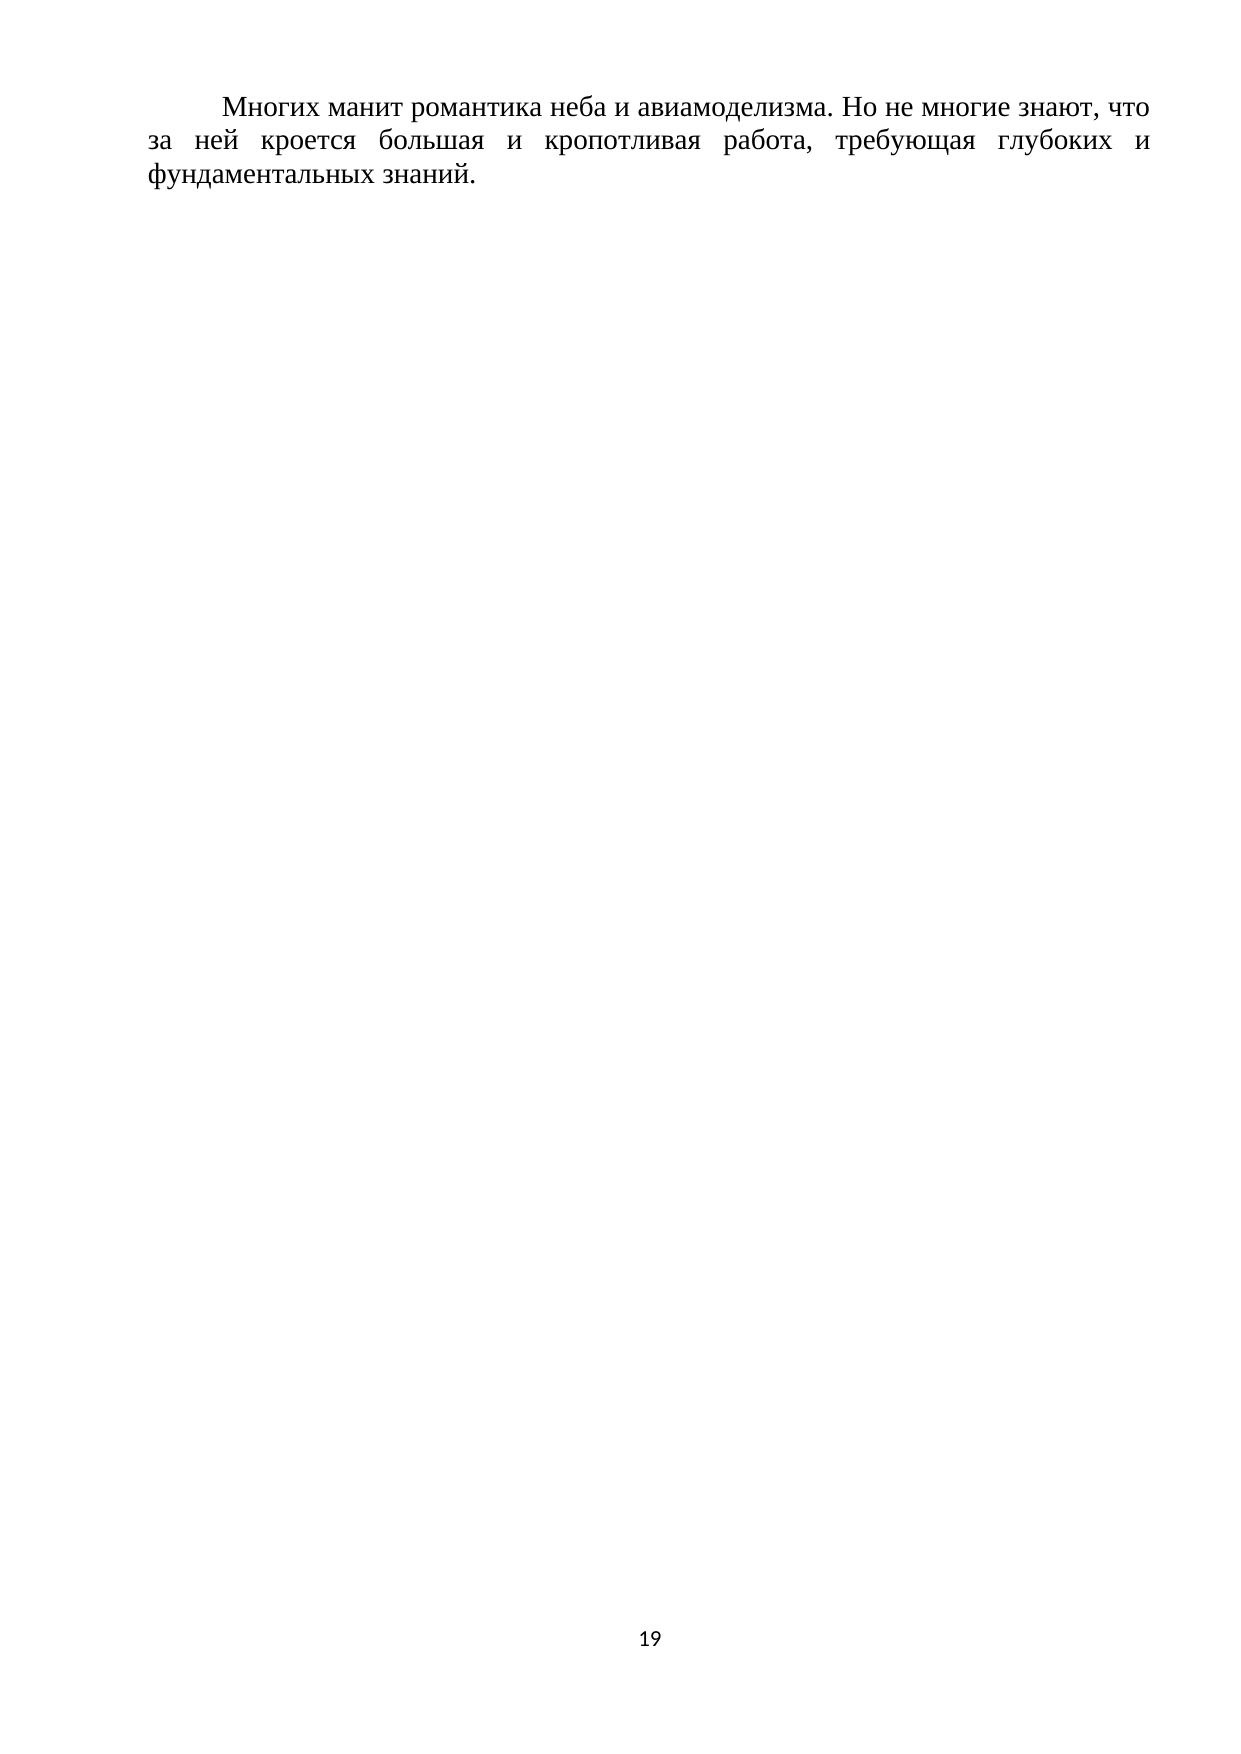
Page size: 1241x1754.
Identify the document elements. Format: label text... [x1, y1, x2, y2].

text Многих манит романтика неба и авиамоделизма. Но не многие знают, что за ней кроется большая и кропотливая работа, требующая глубоких и фундаментальных знаний. [148, 89, 1152, 189]
